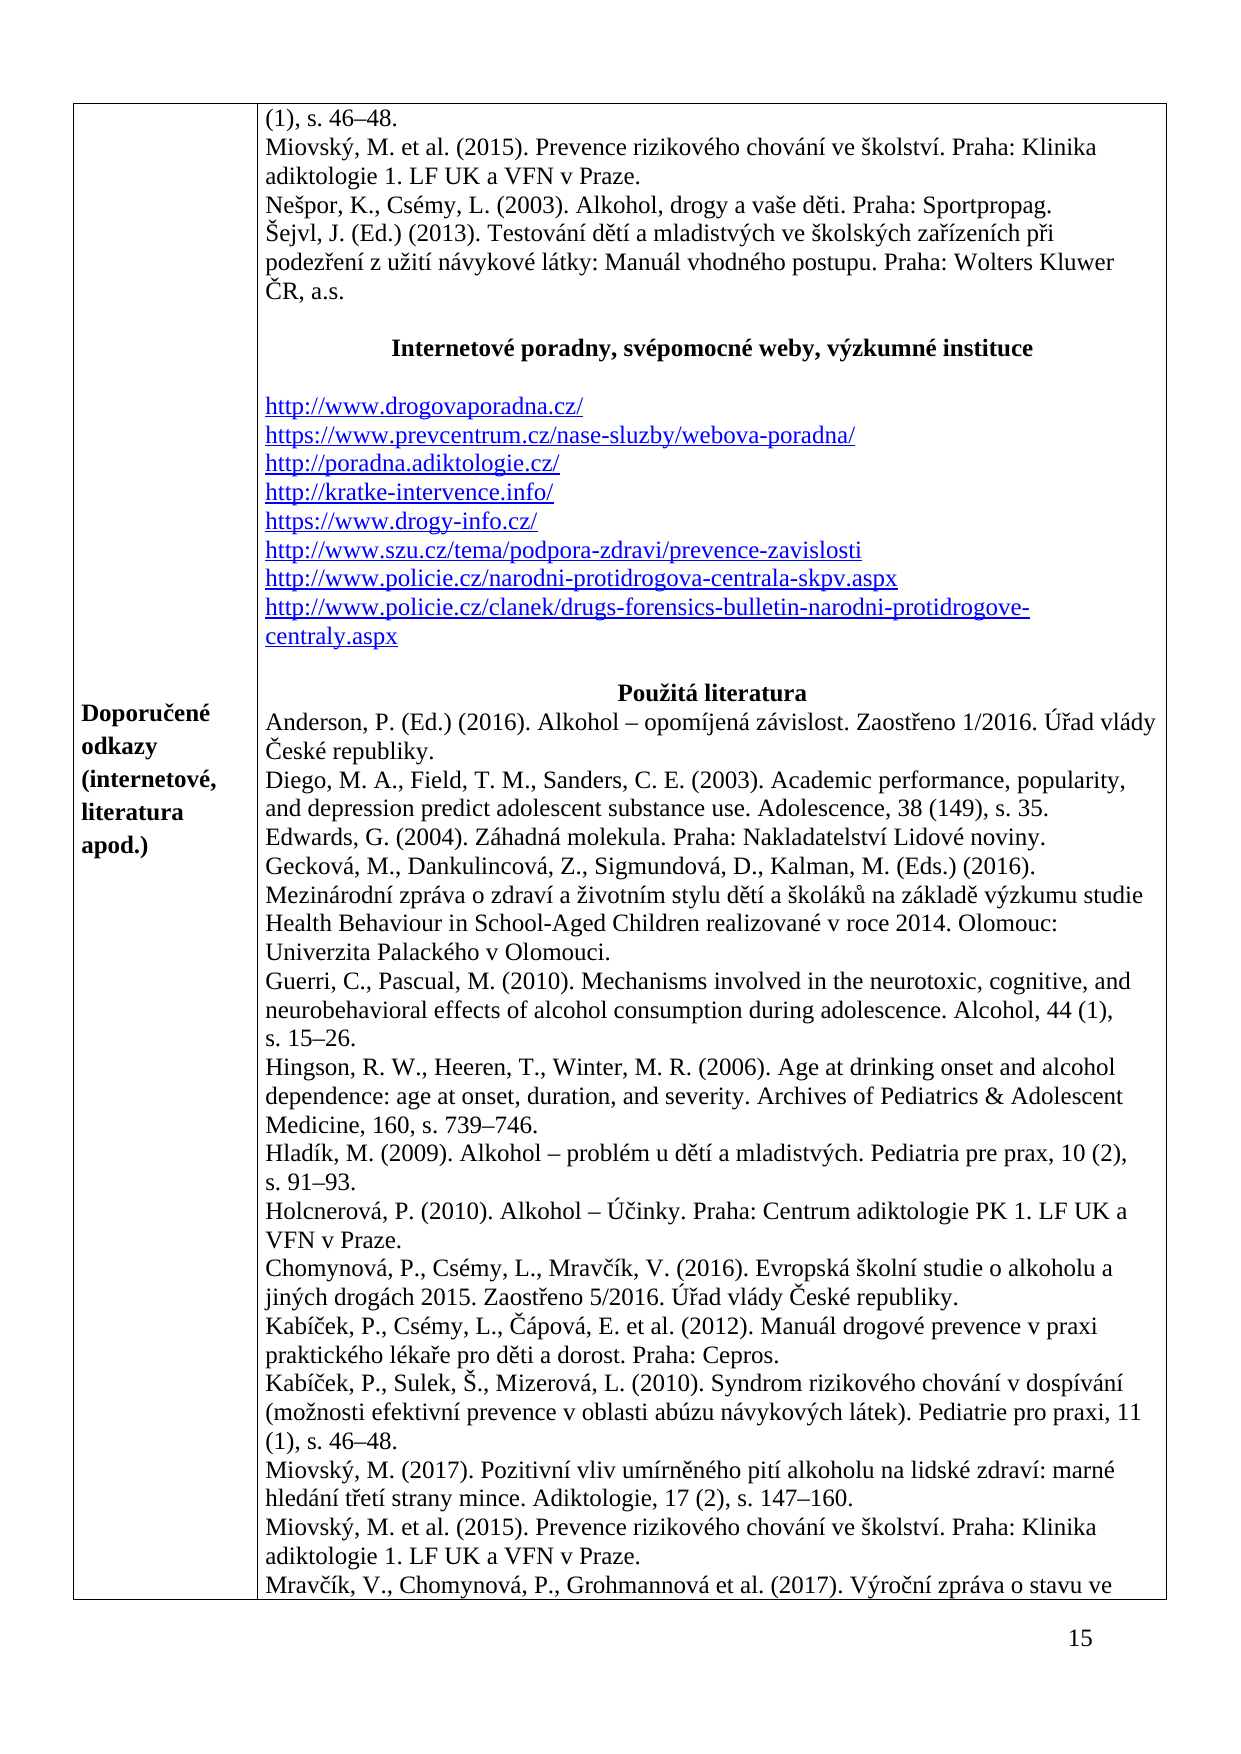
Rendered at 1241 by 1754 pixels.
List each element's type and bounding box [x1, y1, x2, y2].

table_cell [74, 104, 257, 1598]
table_cell [258, 104, 1166, 1598]
